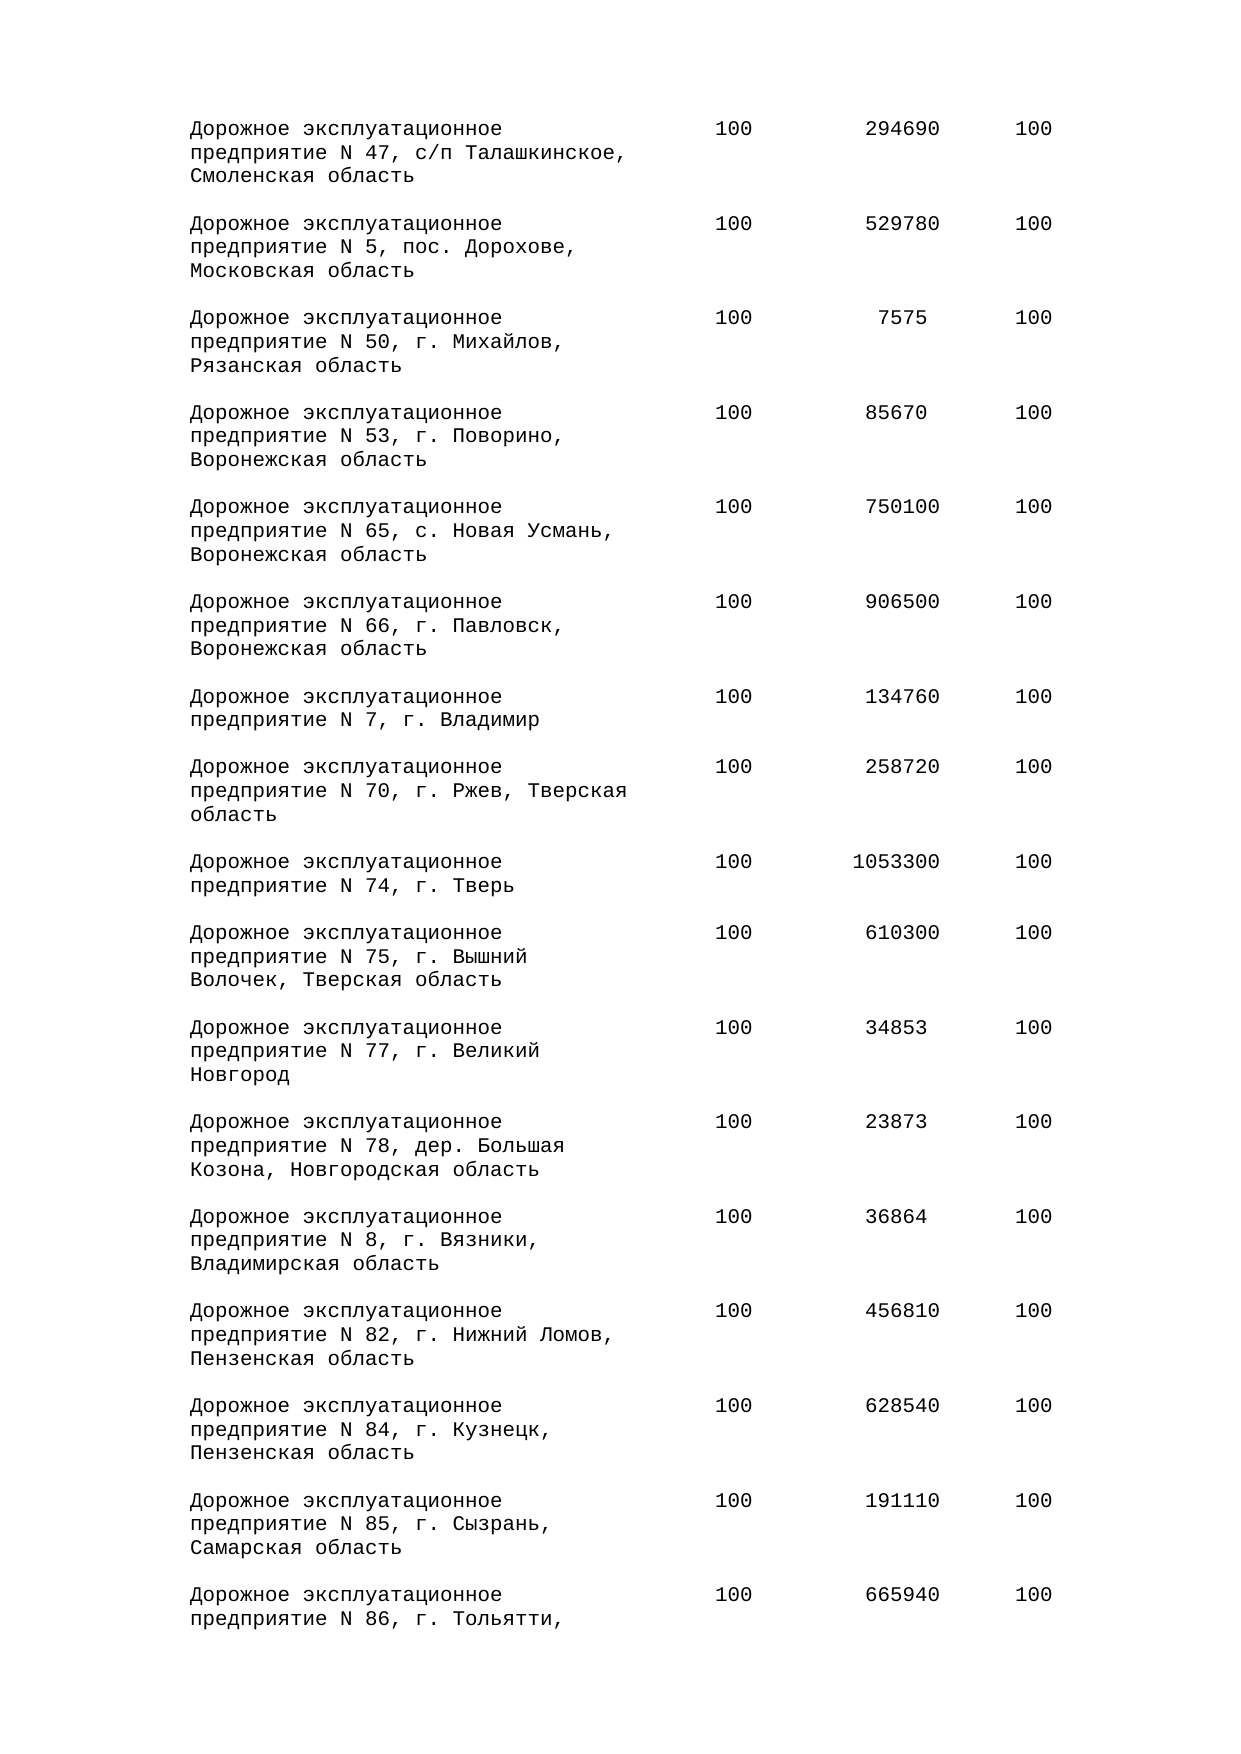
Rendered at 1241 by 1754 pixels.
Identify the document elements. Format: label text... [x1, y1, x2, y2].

text Дорожное эксплуатационное 100 7575 100 [177, 307, 1152, 331]
text Дорожное эксплуатационное 100 750100 100 [177, 496, 1152, 520]
text предприятие N 85, г. Сызрань, [177, 1513, 1152, 1537]
text область [177, 804, 1152, 827]
text Московская область [177, 260, 1152, 284]
text предприятие N 65, с. Новая Усмань, [177, 520, 1152, 544]
text Новгород [177, 1064, 1152, 1088]
text Дорожное эксплуатационное 100 36864 100 [177, 1206, 1152, 1229]
text предприятие N 53, г. Поворино, [177, 426, 1152, 449]
text предприятие N 5, пос. Дорохове, [177, 236, 1152, 260]
text Дорожное эксплуатационное 100 1053300 100 [177, 851, 1152, 875]
text Дорожное эксплуатационное 100 610300 100 [177, 922, 1152, 946]
text Воронежская область [177, 544, 1152, 567]
text Дорожное эксплуатационное 100 456810 100 [177, 1300, 1152, 1324]
text Владимирская область [177, 1253, 1152, 1277]
text Рязанская область [177, 354, 1152, 378]
text предприятие N 8, г. Вязники, [177, 1229, 1152, 1253]
text предприятие N 75, г. Вышний [177, 946, 1152, 969]
text предприятие N 74, г. Тверь [177, 875, 1152, 898]
text Дорожное эксплуатационное 100 665940 100 [177, 1584, 1152, 1608]
text Волочек, Тверская область [177, 969, 1152, 993]
text Дорожное эксплуатационное 100 34853 100 [177, 1017, 1152, 1040]
text Дорожное эксплуатационное 100 258720 100 [177, 757, 1152, 780]
text Воронежская область [177, 449, 1152, 473]
text Дорожное эксплуатационное 100 23873 100 [177, 1111, 1152, 1135]
text предприятие N 77, г. Великий [177, 1040, 1152, 1064]
text Дорожное эксплуатационное 100 529780 100 [177, 213, 1152, 236]
text Дорожное эксплуатационное 100 85670 100 [177, 402, 1152, 426]
text Дорожное эксплуатационное 100 628540 100 [177, 1395, 1152, 1419]
text Дорожное эксплуатационное 100 134760 100 [177, 686, 1152, 709]
text Дорожное эксплуатационное 100 906500 100 [177, 591, 1152, 615]
text Воронежская область [177, 638, 1152, 662]
text предприятие N 84, г. Кузнецк, [177, 1419, 1152, 1442]
text предприятие N 47, с/п Талашкинское, [177, 142, 1152, 165]
text предприятие N 78, дер. Большая [177, 1135, 1152, 1158]
text предприятие N 86, г. Тольятти, [177, 1608, 1152, 1631]
text предприятие N 50, г. Михайлов, [177, 331, 1152, 354]
text предприятие N 66, г. Павловск, [177, 615, 1152, 638]
text Пензенская область [177, 1348, 1152, 1371]
text Пензенская область [177, 1442, 1152, 1466]
text предприятие N 82, г. Нижний Ломов, [177, 1324, 1152, 1348]
text Самарская область [177, 1537, 1152, 1561]
text предприятие N 70, г. Ржев, Тверская [177, 780, 1152, 804]
text Дорожное эксплуатационное 100 294690 100 [177, 118, 1152, 142]
text Смоленская область [177, 165, 1152, 189]
text предприятие N 7, г. Владимир [177, 709, 1152, 733]
text Дорожное эксплуатационное 100 191110 100 [177, 1489, 1152, 1513]
text Козона, Новгородская область [177, 1158, 1152, 1182]
